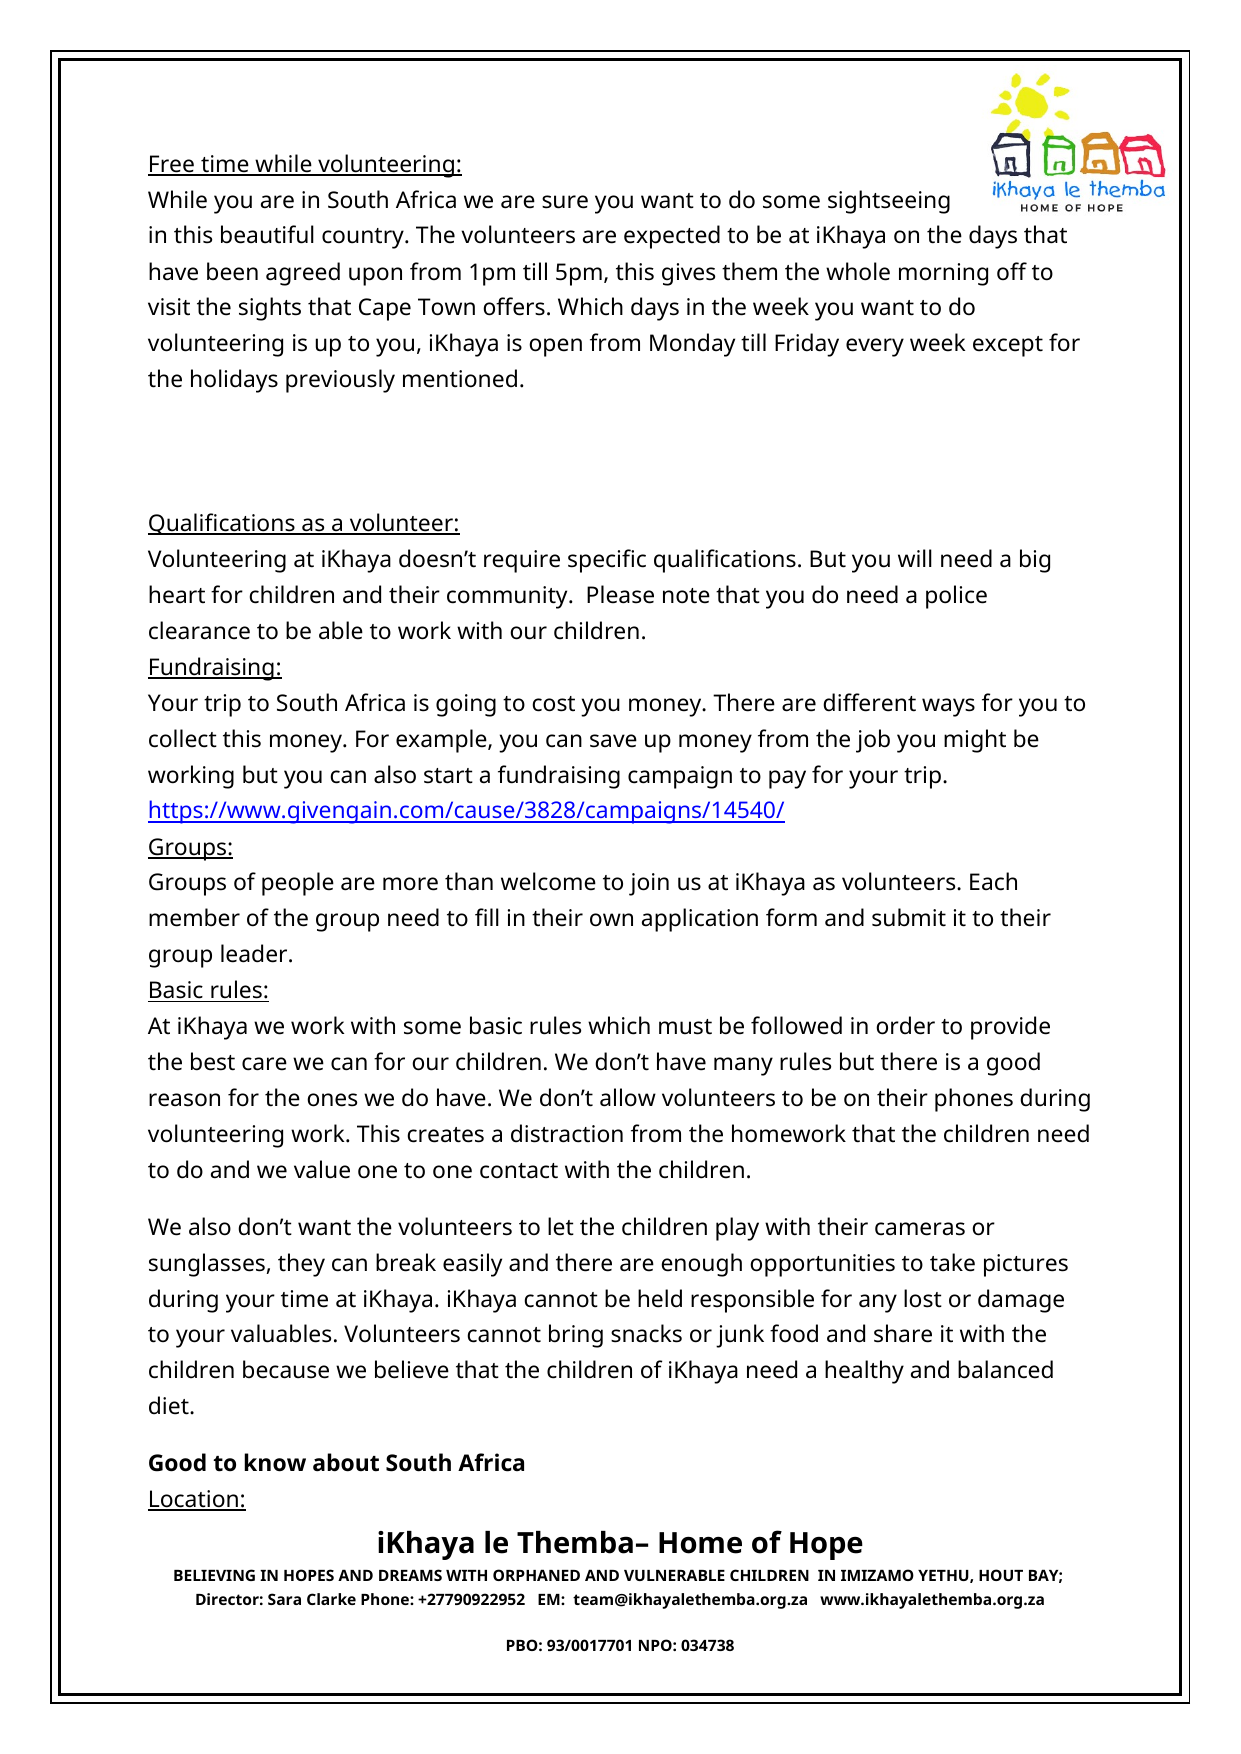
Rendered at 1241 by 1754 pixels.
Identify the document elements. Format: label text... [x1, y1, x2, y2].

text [148, 1447, 1093, 1514]
text We also don’t want the volunteers to let the children play with their cameras or sunglasses, they can break easily and there are enough opportunities to take pictures during your time at iKhaya. iKhaya cannot be held responsible for any lost or damage to your valuables. Volunteers cannot bring snacks or junk food and share it with the children because we believe that the children of iKhaya need a healthy and balanced diet. [148, 1211, 1093, 1422]
picture [981, 65, 1176, 216]
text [148, 148, 1093, 1185]
